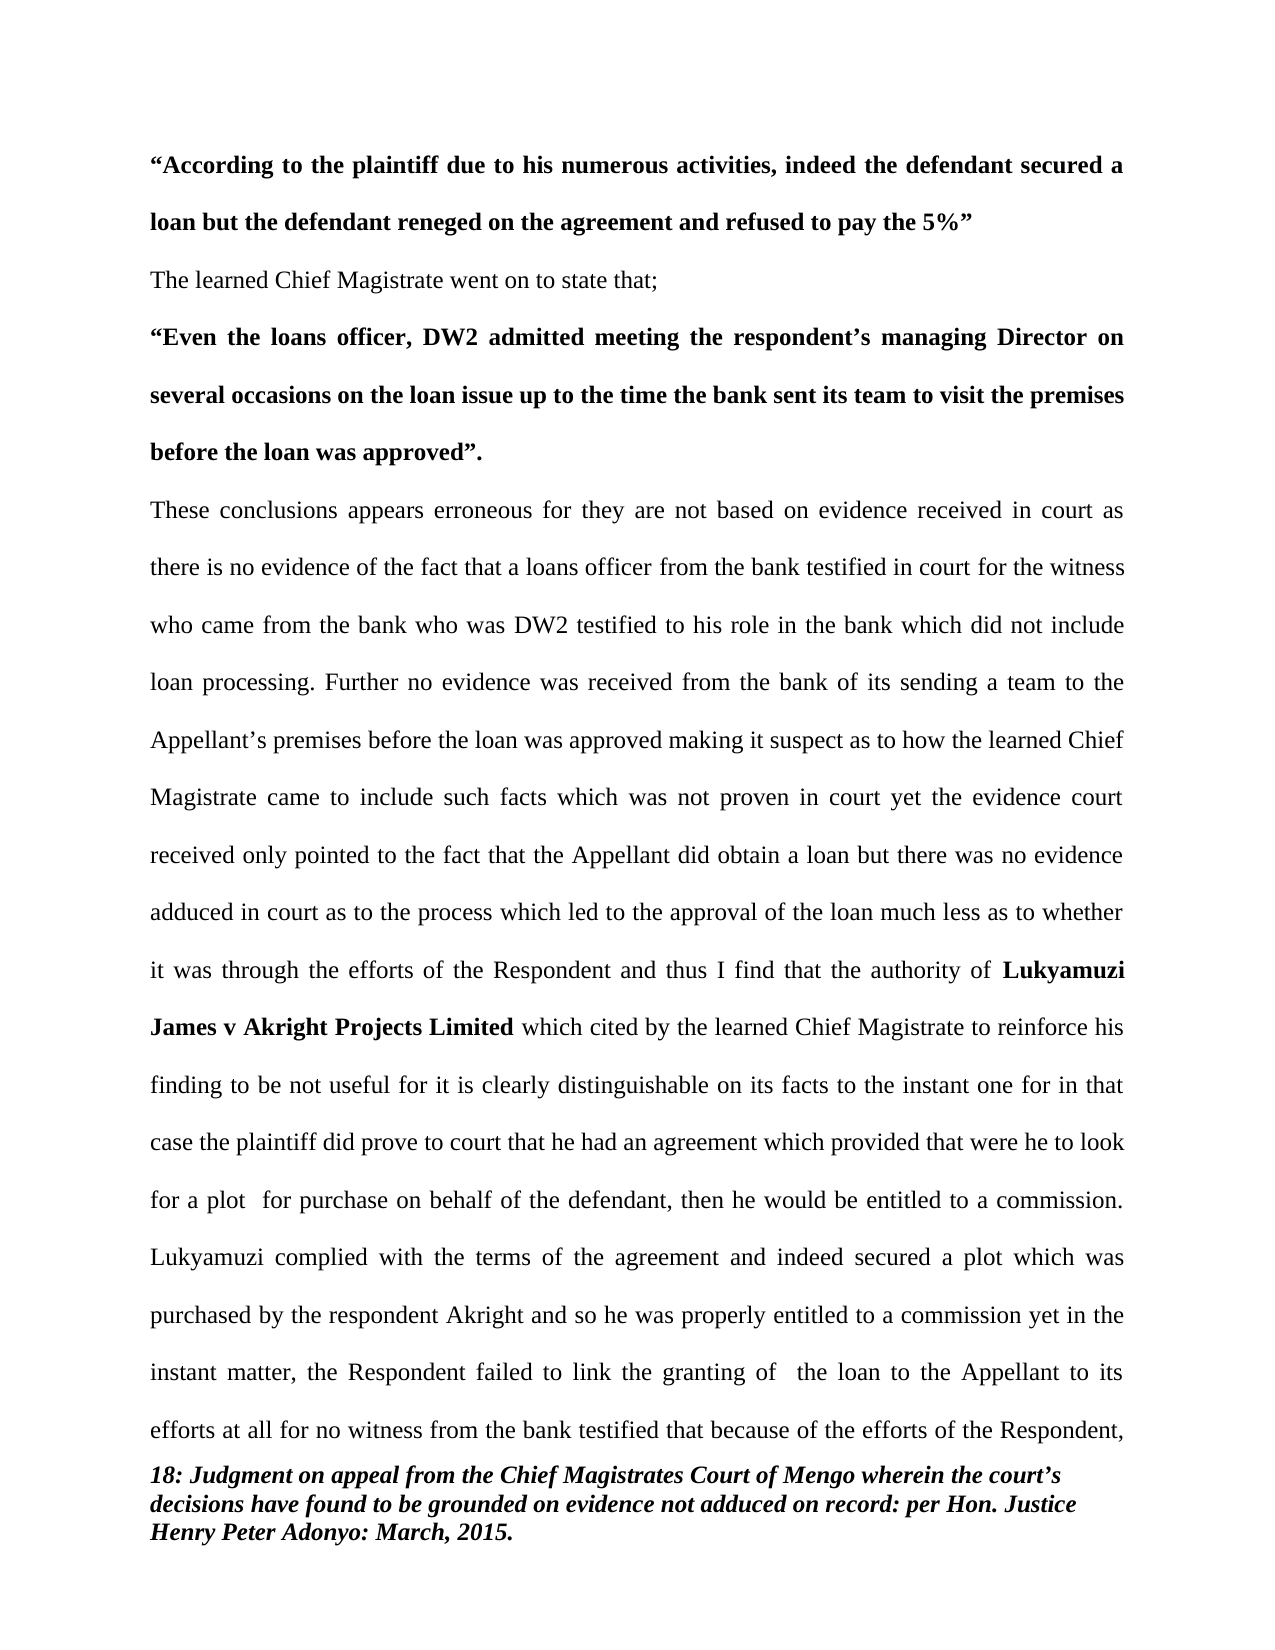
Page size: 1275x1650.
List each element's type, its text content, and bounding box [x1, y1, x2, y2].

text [150, 495, 1125, 1444]
text The learned Chief Magistrate went on to state that; [150, 265, 1125, 294]
text “According to the plaintiff due to his numerous activities, indeed the defendant secured a loan but the defendant reneged on the agreement and refused to pay the 5%” [150, 150, 1125, 236]
text “Even the loans officer, DW2 admitted meeting the respondent’s managing Director on several occasions on the loan issue up to the time the bank sent its team to visit the premises before the loan was approved”. [150, 322, 1125, 466]
